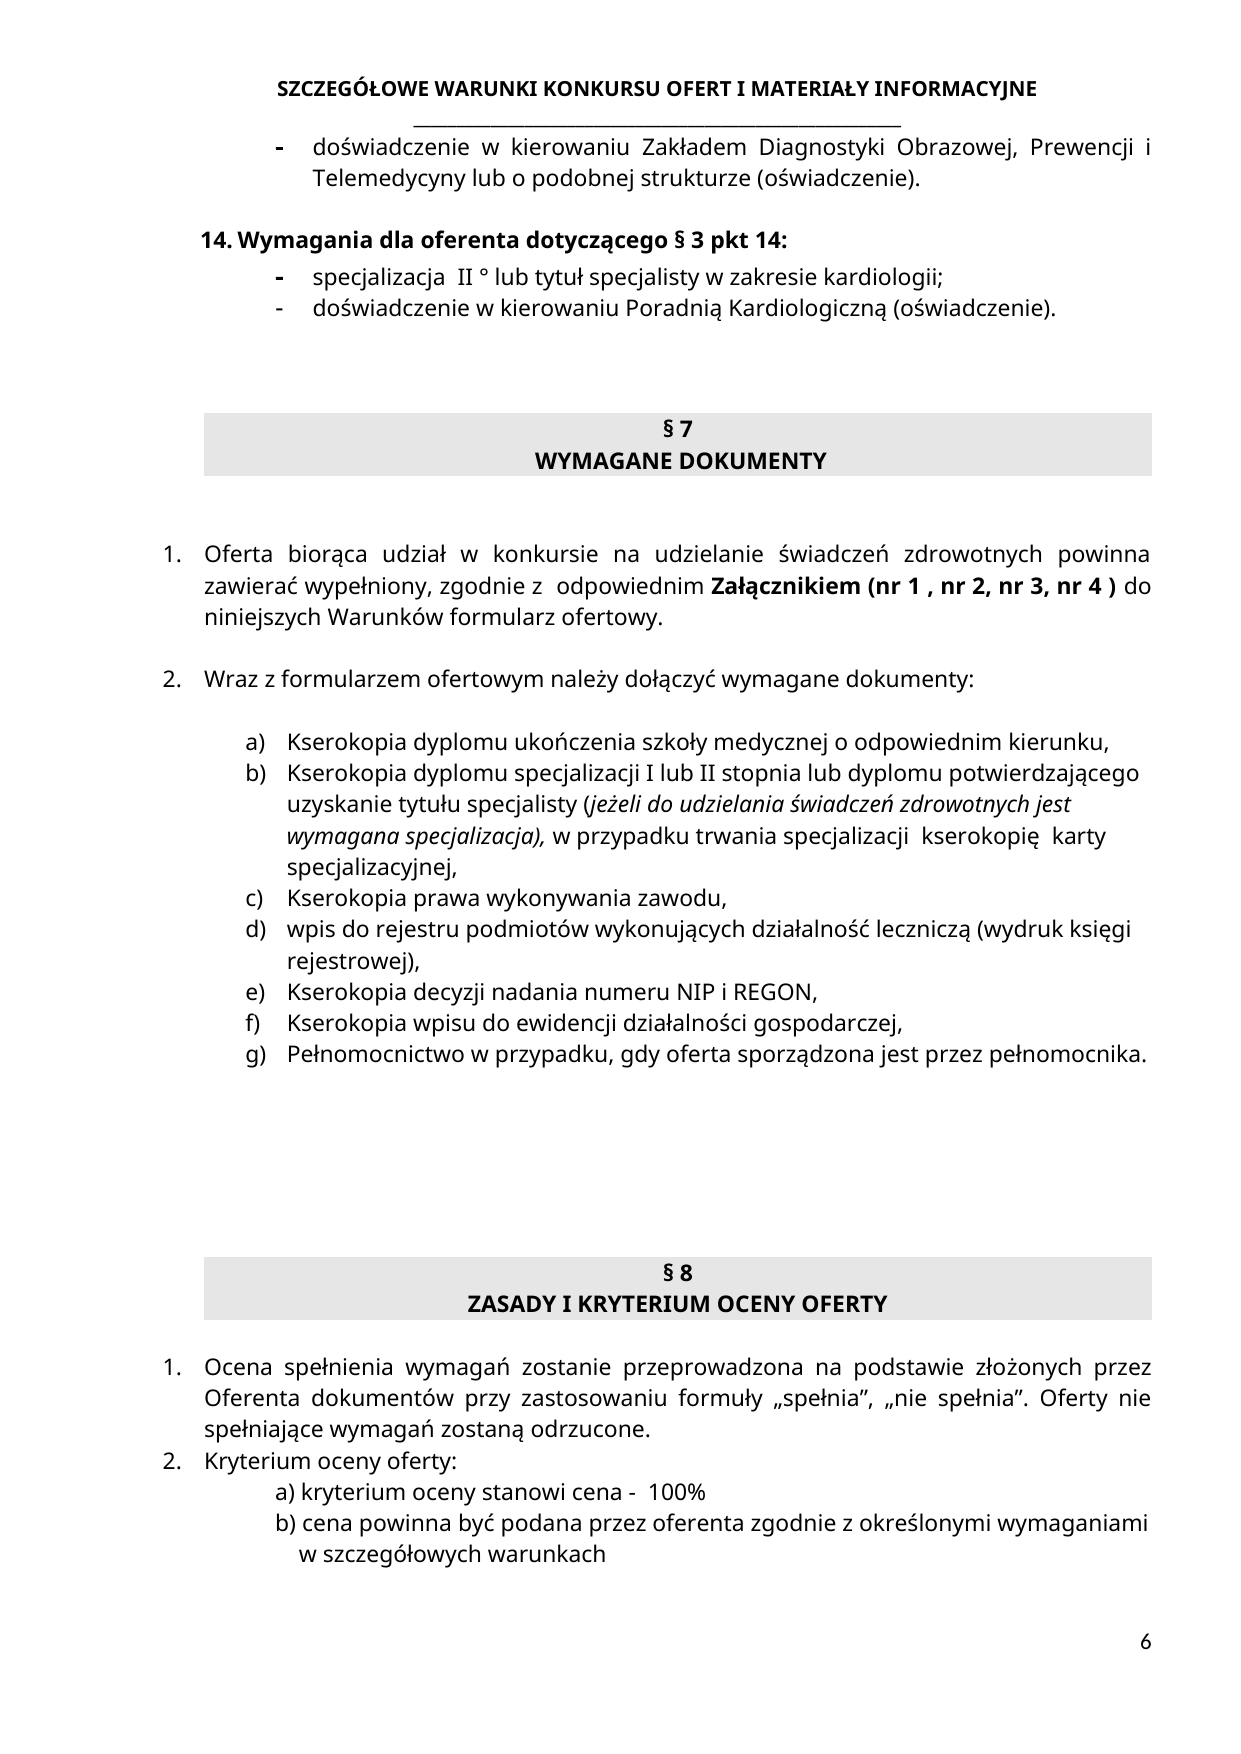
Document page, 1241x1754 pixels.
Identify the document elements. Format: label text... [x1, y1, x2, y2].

list Oferta biorąca udział w konkursie na udzielanie świadczeń zdrowotnych powinna zawierać wypełniony, zgodnie z odpowiednim Załącznikiem (nr 1 , nr 2, nr 3, nr 4 ) do niniejszych Warunków formularz ofertowy. [162, 538, 1152, 632]
list doświadczenie w kierowaniu Poradnią Kardiologiczną (oświadczenie). [275, 292, 1152, 323]
list wpis do rejestru podmiotów wykonujących działalność leczniczą (wydruk księgi rejestrowej), [245, 913, 1152, 976]
text § 8 [204, 1257, 1152, 1288]
list Wymagania dla oferenta dotyczącego § 3 pkt 14: [200, 224, 1152, 256]
list Kserokopia wpisu do ewidencji działalności gospodarczej, [245, 1007, 1152, 1038]
list Pełnomocnictwo w przypadku, gdy oferta sporządzona jest przez pełnomocnika. [245, 1038, 1152, 1070]
text b) cena powinna być podana przez oferenta zgodnie z określonymi wymaganiami [275, 1507, 1152, 1538]
list Kserokopia decyzji nadania numeru NIP i REGON, [245, 976, 1152, 1007]
text § 7 [204, 413, 1152, 445]
list Kryterium oceny oferty: [162, 1445, 1152, 1476]
list Kserokopia prawa wykonywania zawodu, [245, 882, 1152, 913]
list doświadczenie w kierowaniu Zakładem Diagnostyki Obrazowej, Prewencji i Telemedycyny lub o podobnej strukturze (oświadczenie). [275, 131, 1152, 193]
list Wraz z formularzem ofertowym należy dołączyć wymagane dokumenty: [162, 663, 1152, 695]
list Ocena spełnienia wymagań zostanie przeprowadzona na podstawie złożonych przez Oferenta dokumentów przy zastosowaniu formuły „spełnia”, „nie spełnia”. Oferty nie spełniające wymagań zostaną odrzucone. [162, 1351, 1152, 1445]
list Kserokopia dyplomu ukończenia szkoły medycznej o odpowiednim kierunku, [245, 726, 1152, 757]
list Kserokopia dyplomu specjalizacji I lub II stopnia lub dyplomu potwierdzającego uzyskanie tytułu specjalisty (jeżeli do udzielania świadczeń zdrowotnych jest wymagana specjalizacja), w przypadku trwania specjalizacji kserokopię karty specjalizacyjnej, [245, 757, 1152, 882]
list specjalizacja II ° lub tytuł specjalisty w zakresie kardiologii; [275, 260, 1152, 292]
text WYMAGANE DOKUMENTY [204, 445, 1152, 476]
text a) kryterium oceny stanowi cena - 100% [275, 1476, 1152, 1507]
text ZASADY I KRYTERIUM OCENY OFERTY [204, 1288, 1152, 1320]
text w szczegółowych warunkach [275, 1538, 1152, 1570]
